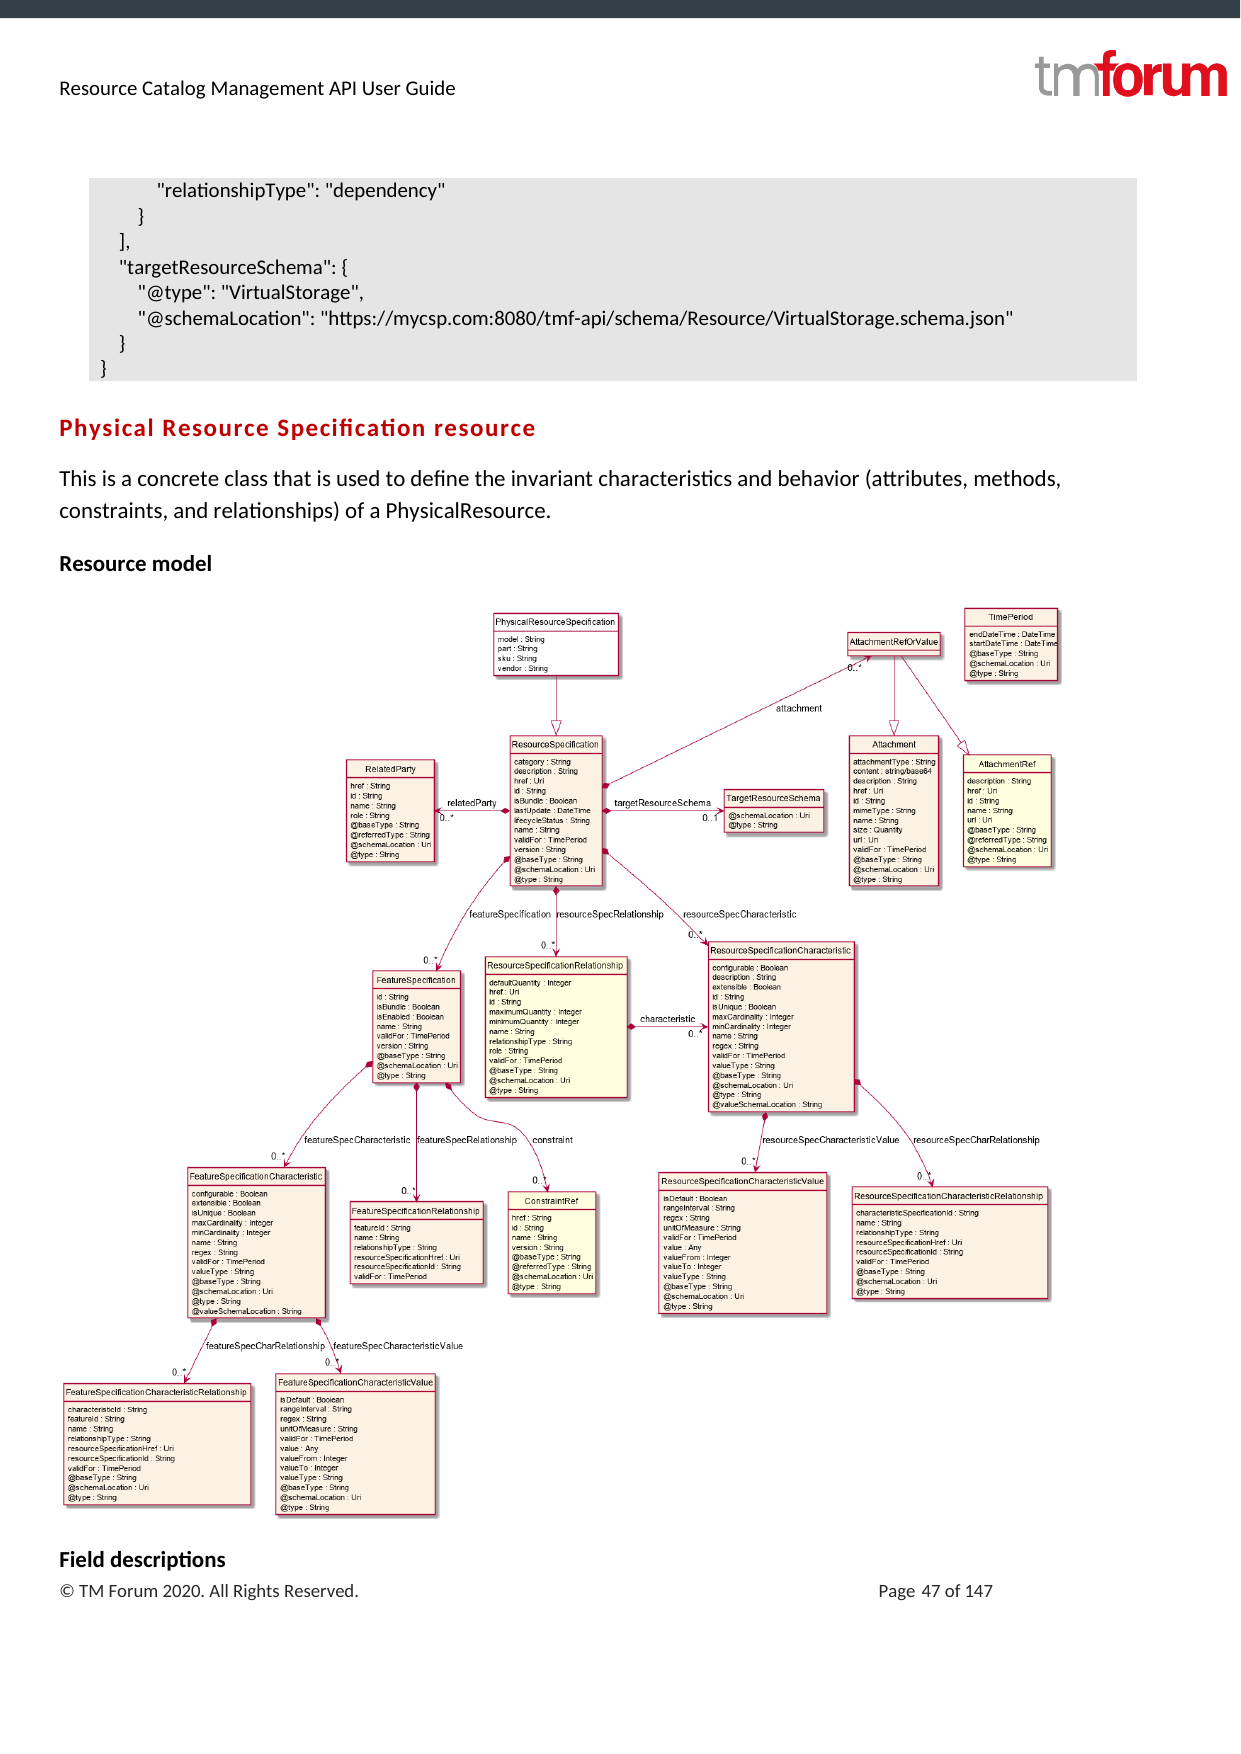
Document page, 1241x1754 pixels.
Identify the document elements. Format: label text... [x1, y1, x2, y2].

text Field descriptions [59, 1546, 1137, 1573]
picture [59, 602, 1064, 1521]
text Resource model [59, 549, 1137, 577]
subtitle Physical Resource Specification resource [59, 412, 1137, 443]
text This is a concrete class that is used to define the invariant characteristics and behavior (attributes, methods, constraints, and relationships) of a PhysicalResource. [59, 464, 1137, 524]
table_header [89, 178, 1137, 381]
picture [0, 0, 1241, 110]
